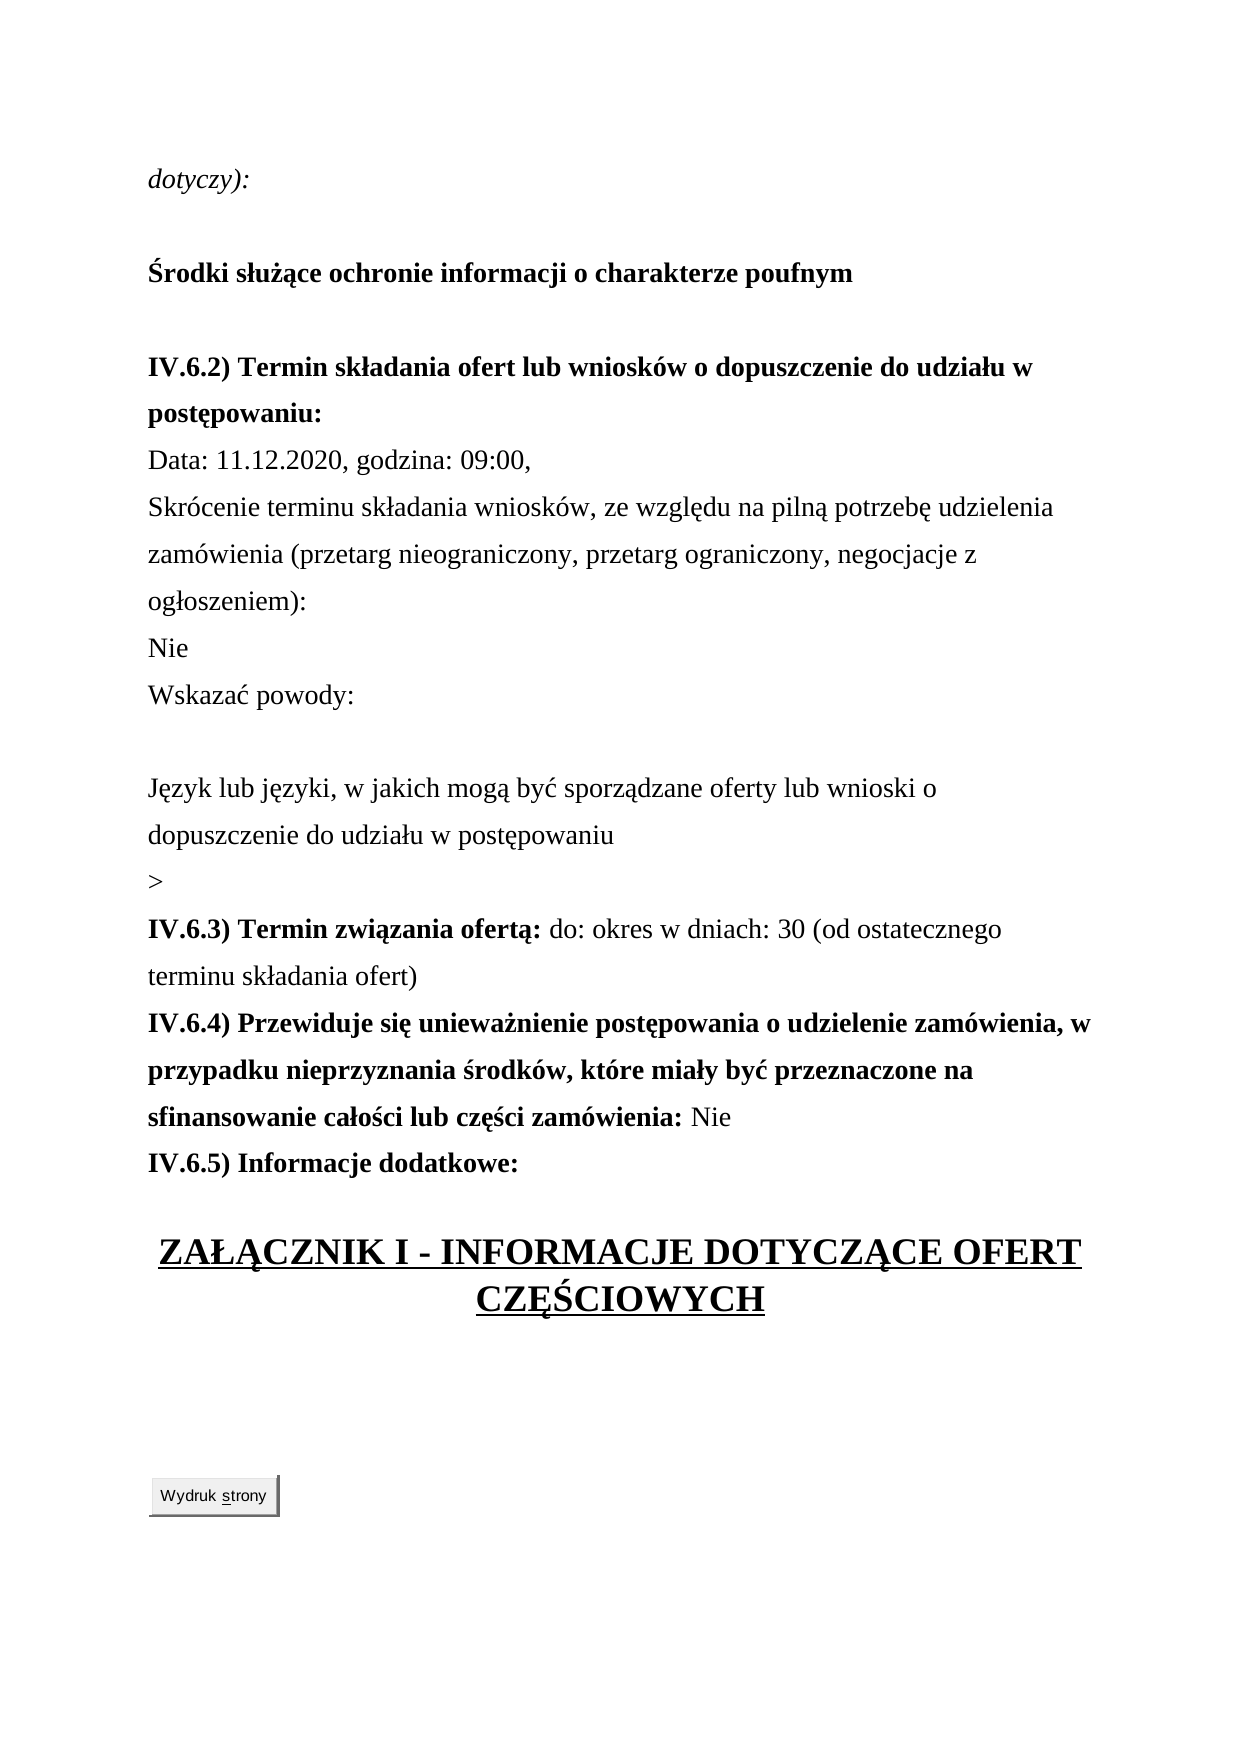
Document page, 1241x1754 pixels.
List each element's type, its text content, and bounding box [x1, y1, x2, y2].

text ZAŁĄCZNIK I - INFORMACJE DOTYCZĄCE OFERT CZĘŚCIOWYCH [148, 1226, 1093, 1319]
table_header [148, 1474, 287, 1519]
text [148, 148, 1093, 1226]
